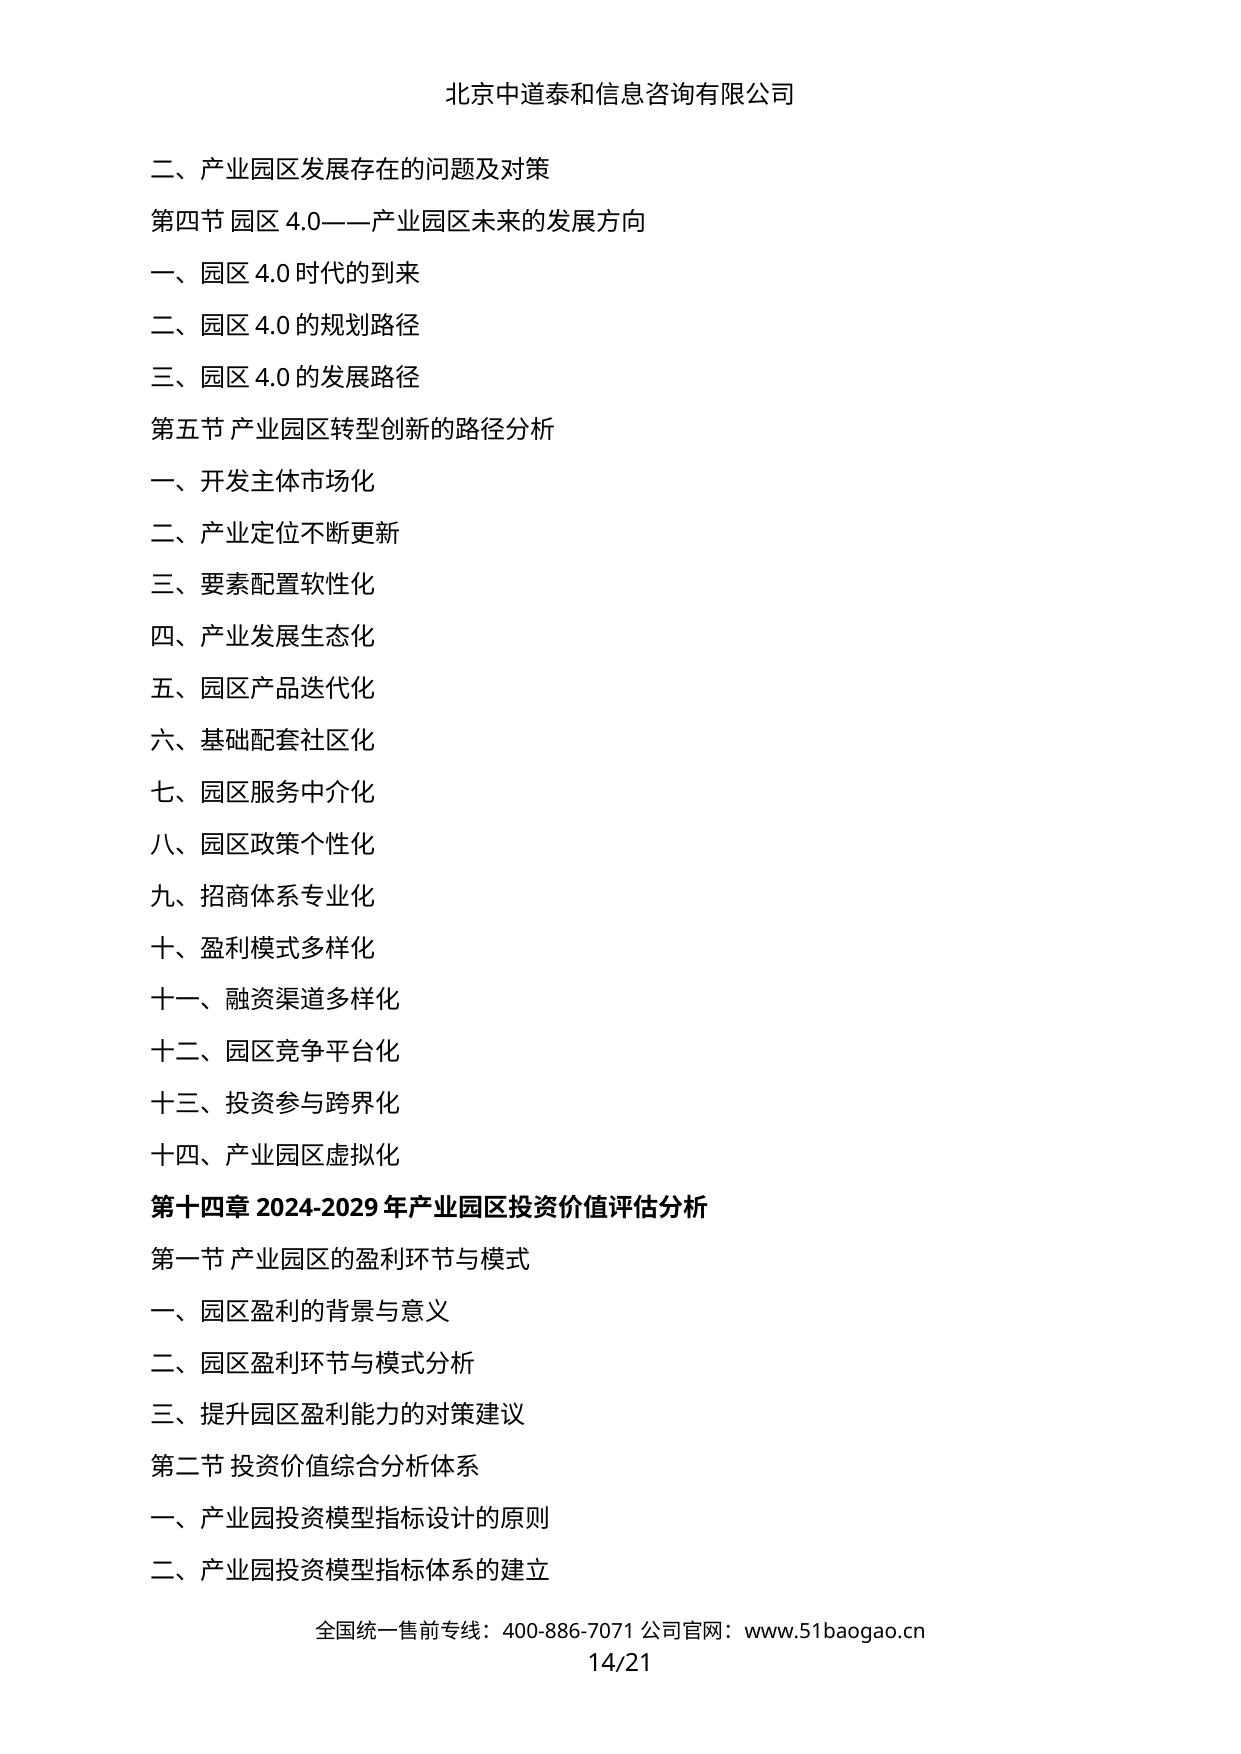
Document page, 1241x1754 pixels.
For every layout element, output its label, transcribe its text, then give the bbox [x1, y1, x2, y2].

text 三、提升园区盈利能力的对策建议 [150, 1395, 1090, 1431]
text 二、产业定位不断更新 [150, 513, 1090, 549]
text 一、园区4.0时代的到来 [150, 254, 1090, 290]
text 十二、园区竞争平台化 [150, 1032, 1090, 1068]
text 九、招商体系专业化 [150, 876, 1090, 912]
text 五、园区产品迭代化 [150, 669, 1090, 705]
text 第二节 投资价值综合分析体系 [150, 1447, 1090, 1483]
text 三、园区4.0的发展路径 [150, 357, 1090, 394]
text 第十四章 2024-2029年产业园区投资价值评估分析 [150, 1187, 1090, 1224]
text 一、开发主体市场化 [150, 461, 1090, 497]
text 二、园区盈利环节与模式分析 [150, 1343, 1090, 1379]
text 十四、产业园区虚拟化 [150, 1136, 1090, 1172]
text 二、产业园投资模型指标体系的建立 [150, 1551, 1090, 1587]
text 十三、投资参与跨界化 [150, 1084, 1090, 1120]
text 第四节 园区4.0——产业园区未来的发展方向 [150, 202, 1090, 238]
text 四、产业发展生态化 [150, 617, 1090, 653]
text 十、盈利模式多样化 [150, 928, 1090, 964]
text 第五节 产业园区转型创新的路径分析 [150, 409, 1090, 446]
text 七、园区服务中介化 [150, 772, 1090, 809]
text 三、要素配置软性化 [150, 565, 1090, 601]
text 一、园区盈利的背景与意义 [150, 1291, 1090, 1327]
text 第一节 产业园区的盈利环节与模式 [150, 1239, 1090, 1276]
text 六、基础配套社区化 [150, 721, 1090, 757]
text 八、园区政策个性化 [150, 824, 1090, 861]
text 十一、融资渠道多样化 [150, 980, 1090, 1016]
text 二、产业园区发展存在的问题及对策 [150, 150, 1090, 186]
text 一、产业园投资模型指标设计的原则 [150, 1499, 1090, 1535]
text 二、园区4.0的规划路径 [150, 306, 1090, 342]
